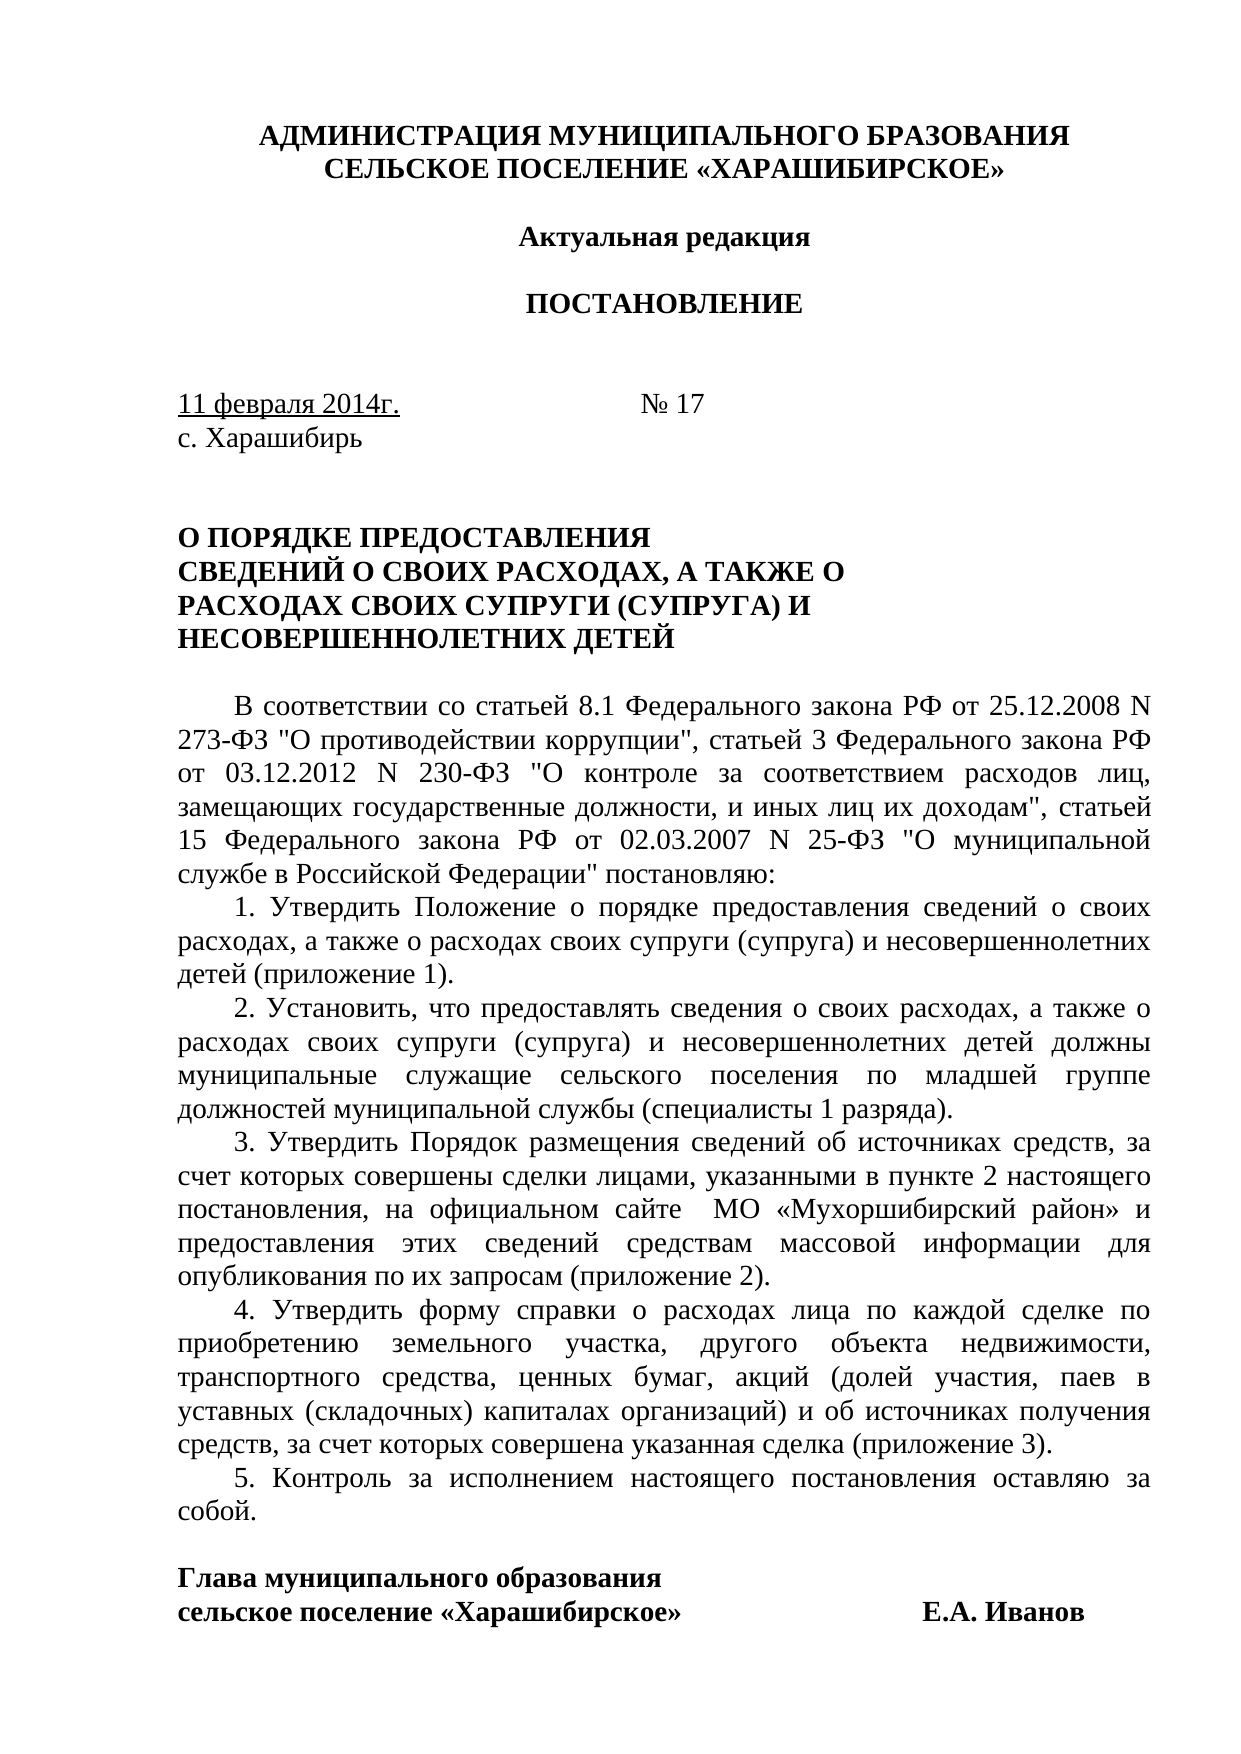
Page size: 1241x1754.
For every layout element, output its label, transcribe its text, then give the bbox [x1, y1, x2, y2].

text 1. Утвердить Положение о порядке предоставления сведений о своих расходах, а также о расходах своих супруги (супруга) и несовершеннолетних детей (приложение 1). [177, 889, 1152, 990]
text 2. Установить, что предоставлять сведения о своих расходах, а также о расходах своих супруги (супруга) и несовершеннолетних детей должны муниципальные служащие сельского поселения по младшей группе должностей муниципальной службы (специалисты 1 разряда). [177, 990, 1152, 1124]
text 11 февраля 2014г. № 17 [177, 386, 1152, 420]
text О ПОРЯДКЕ ПРЕДОСТАВЛЕНИЯ [177, 521, 1152, 554]
text НЕСОВЕРШЕННОЛЕТНИХ ДЕТЕЙ [177, 621, 1152, 655]
text сельское поселение «Харашибирское» Е.А. Иванов [177, 1594, 1152, 1627]
text Актуальная редакция [177, 219, 1152, 252]
text АДМИНИСТРАЦИЯ МУНИЦИПАЛЬНОГО БРАЗОВАНИЯ [177, 118, 1152, 152]
text с. Харашибирь [177, 420, 1152, 453]
text В соответствии со статьей 8.1 Федерального закона РФ от 25.12.2008 N 273-ФЗ "О противодействии коррупции", статьей 3 Федерального закона РФ от 03.12.2012 N 230-ФЗ "О контроле за соответствием расходов лиц, замещающих государственные должности, и иных лиц их доходам", статьей 15 Федерального закона РФ от 02.03.2007 N 25-ФЗ "О муниципальной службе в Российской Федерации" постановляю: [177, 688, 1152, 889]
text ПОСТАНОВЛЕНИЕ [177, 286, 1152, 319]
text СЕЛЬСКОЕ ПОСЕЛЕНИЕ «ХАРАШИБИРСКОЕ» [177, 152, 1152, 185]
text РАСХОДАХ СВОИХ СУПРУГИ (СУПРУГА) И [177, 588, 1152, 621]
text 3. Утвердить Порядок размещения сведений об источниках средств, за счет которых совершены сделки лицами, указанными в пункте 2 настоящего постановления, на официальном сайте МО «Мухоршибирский район» и предоставления этих сведений средствам массовой информации для опубликования по их запросам (приложение 2). [177, 1124, 1152, 1292]
text 4. Утвердить форму справки о расходах лица по каждой сделке по приобретению земельного участка, другого объекта недвижимости, транспортного средства, ценных бумаг, акций (долей участия, паев в уставных (складочных) капиталах организаций) и об источниках получения средств, за счет которых совершена указанная сделка (приложение 3). [177, 1292, 1152, 1460]
text Глава муниципального образования [177, 1560, 1152, 1594]
text СВЕДЕНИЙ О СВОИХ РАСХОДАХ, А ТАКЖЕ О [177, 554, 1152, 588]
text 5. Контроль за исполнением настоящего постановления оставляю за собой. [177, 1460, 1152, 1527]
